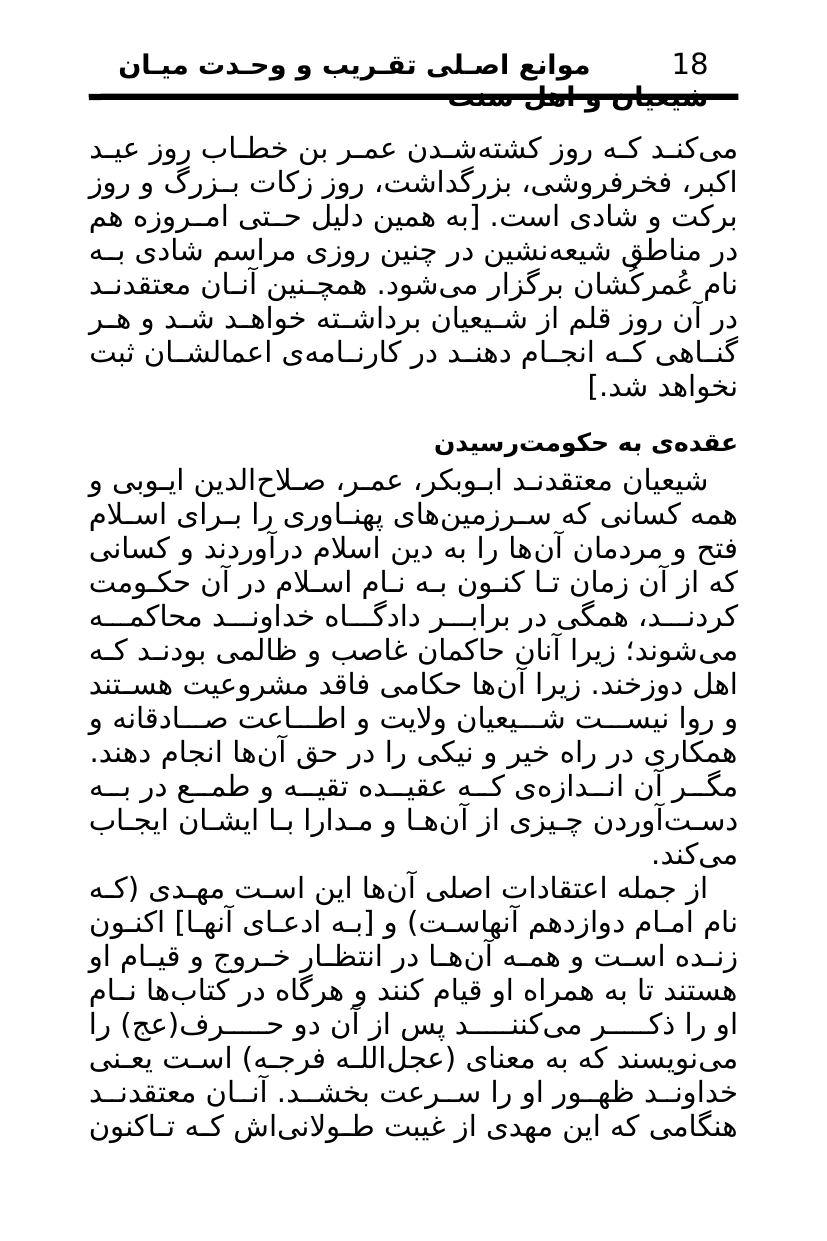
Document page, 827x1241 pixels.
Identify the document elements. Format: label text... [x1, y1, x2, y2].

text عقده‌ی به حکومت‌رسیدن [89, 428, 738, 457]
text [89, 871, 738, 1143]
text شیعیان معتقدند ابوبکر، عمر، صلاح‌الدین ایوبی و همه کسانی که سرزمین‌های پهناوری را برای اسلام فتح و مردمان آن‌ها را به دین اسلام درآوردند و کسانی که از آن زمان تا کنون به نام اسلام در آن حکومت کردند، همگی در برابر دادگاه خداوند محاکمه می‌شوند؛ زیرا آنان حاکمان غاصب و ظالمی بودند که اهل دوزخند. زیرا آن‌ها حکامی فاقد مشروعیت هستند و روا نیست شیعیان ولایت و اطاعت صادقانه و همکاری در راه خیر و نیکی را در حق آن‌ها انجام دهند. مگر آن اندازه‌ی که عقیده تقیه و طمع در به دست‌آوردن چیزی از آن‌ها و مدارا با ایشان ایجاب می‌کند. [89, 464, 738, 871]
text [89, 132, 738, 403]
